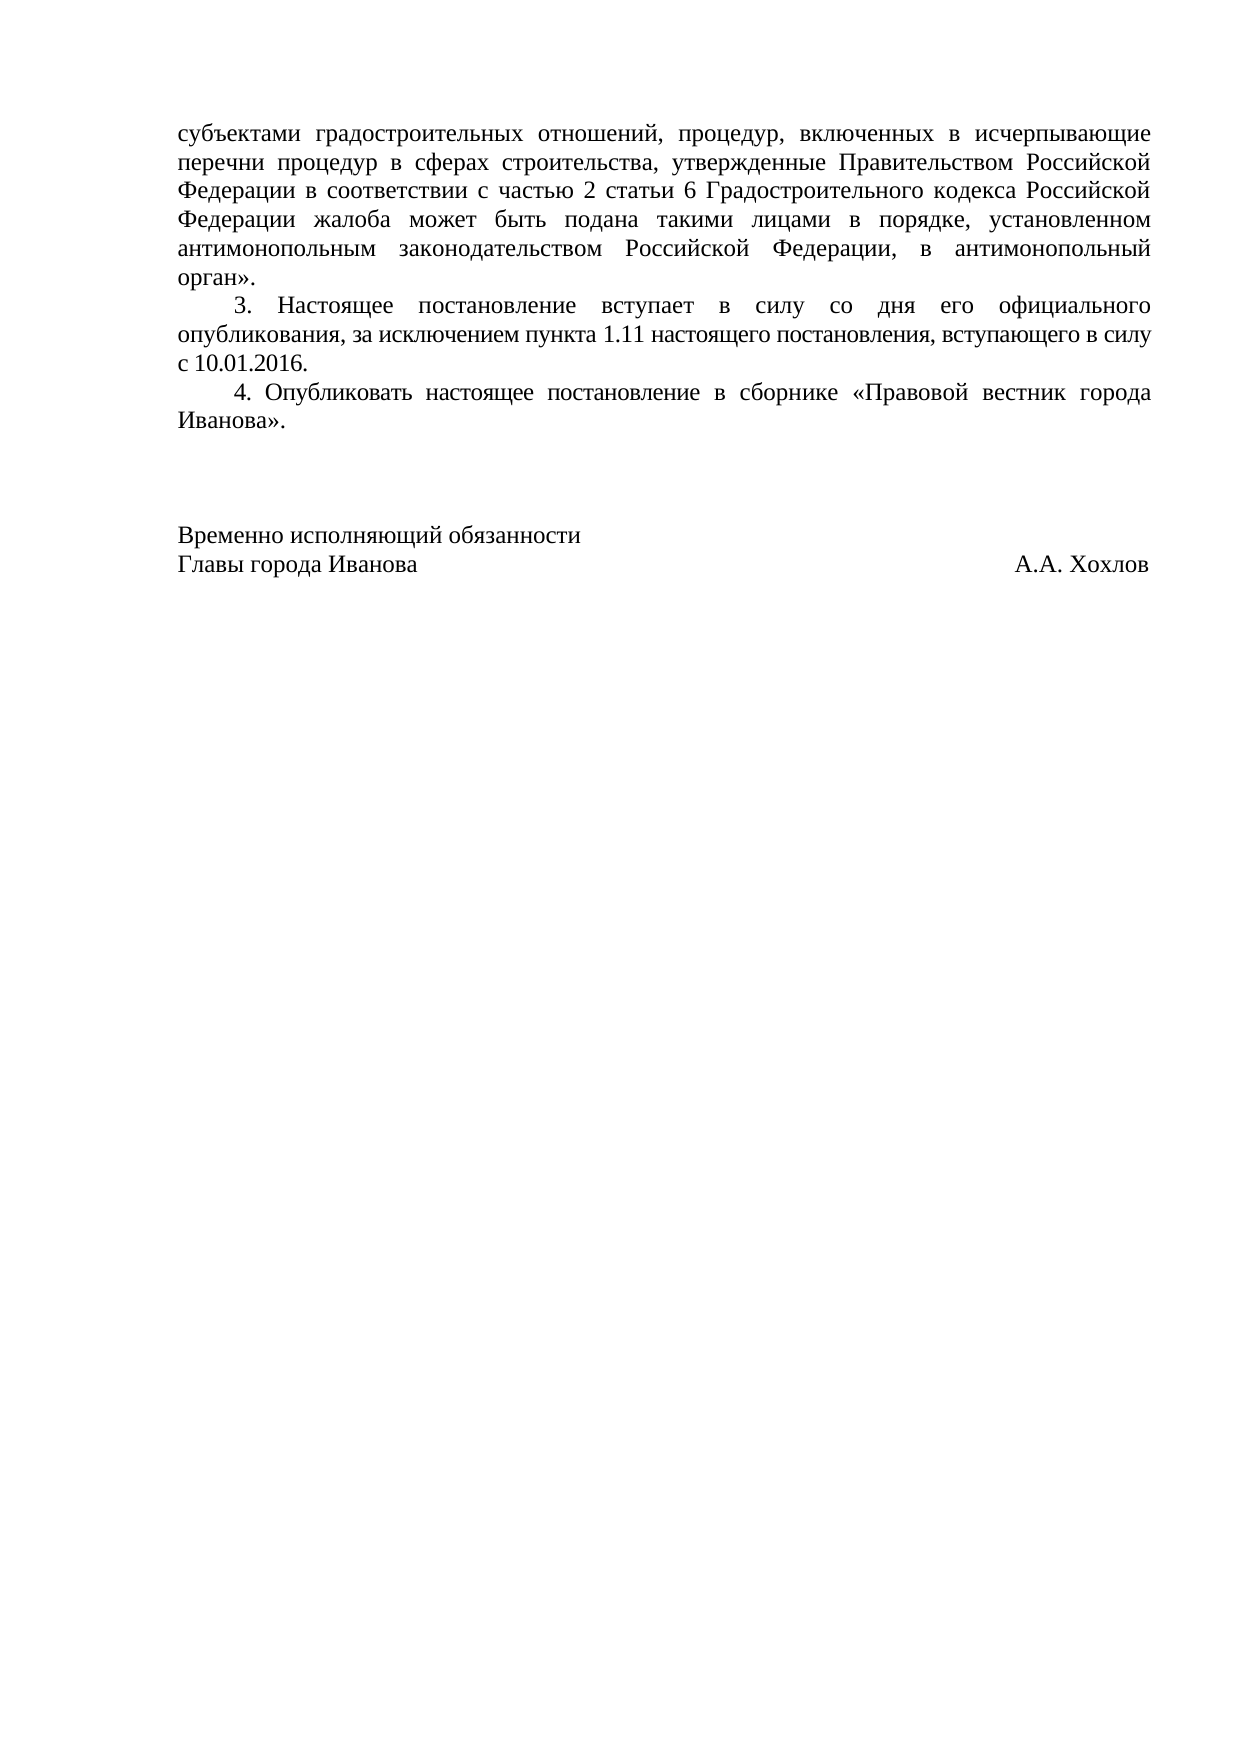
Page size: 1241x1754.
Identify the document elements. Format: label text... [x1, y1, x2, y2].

text 4. Опубликовать настоящее постановление в сборнике «Правовой вестник города Иванова». [177, 377, 1152, 434]
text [177, 118, 1152, 291]
text 3. Настоящее постановление вступает в силу со дня его официального опубликования, за исключением пункта 1.11 настоящего постановления, вступающего в силу с 10.01.2016. [177, 291, 1152, 377]
table_header Временно исполняющий обязанности Главы города Иванова [166, 521, 666, 578]
table_header А.А. Хохлов [666, 521, 1163, 578]
